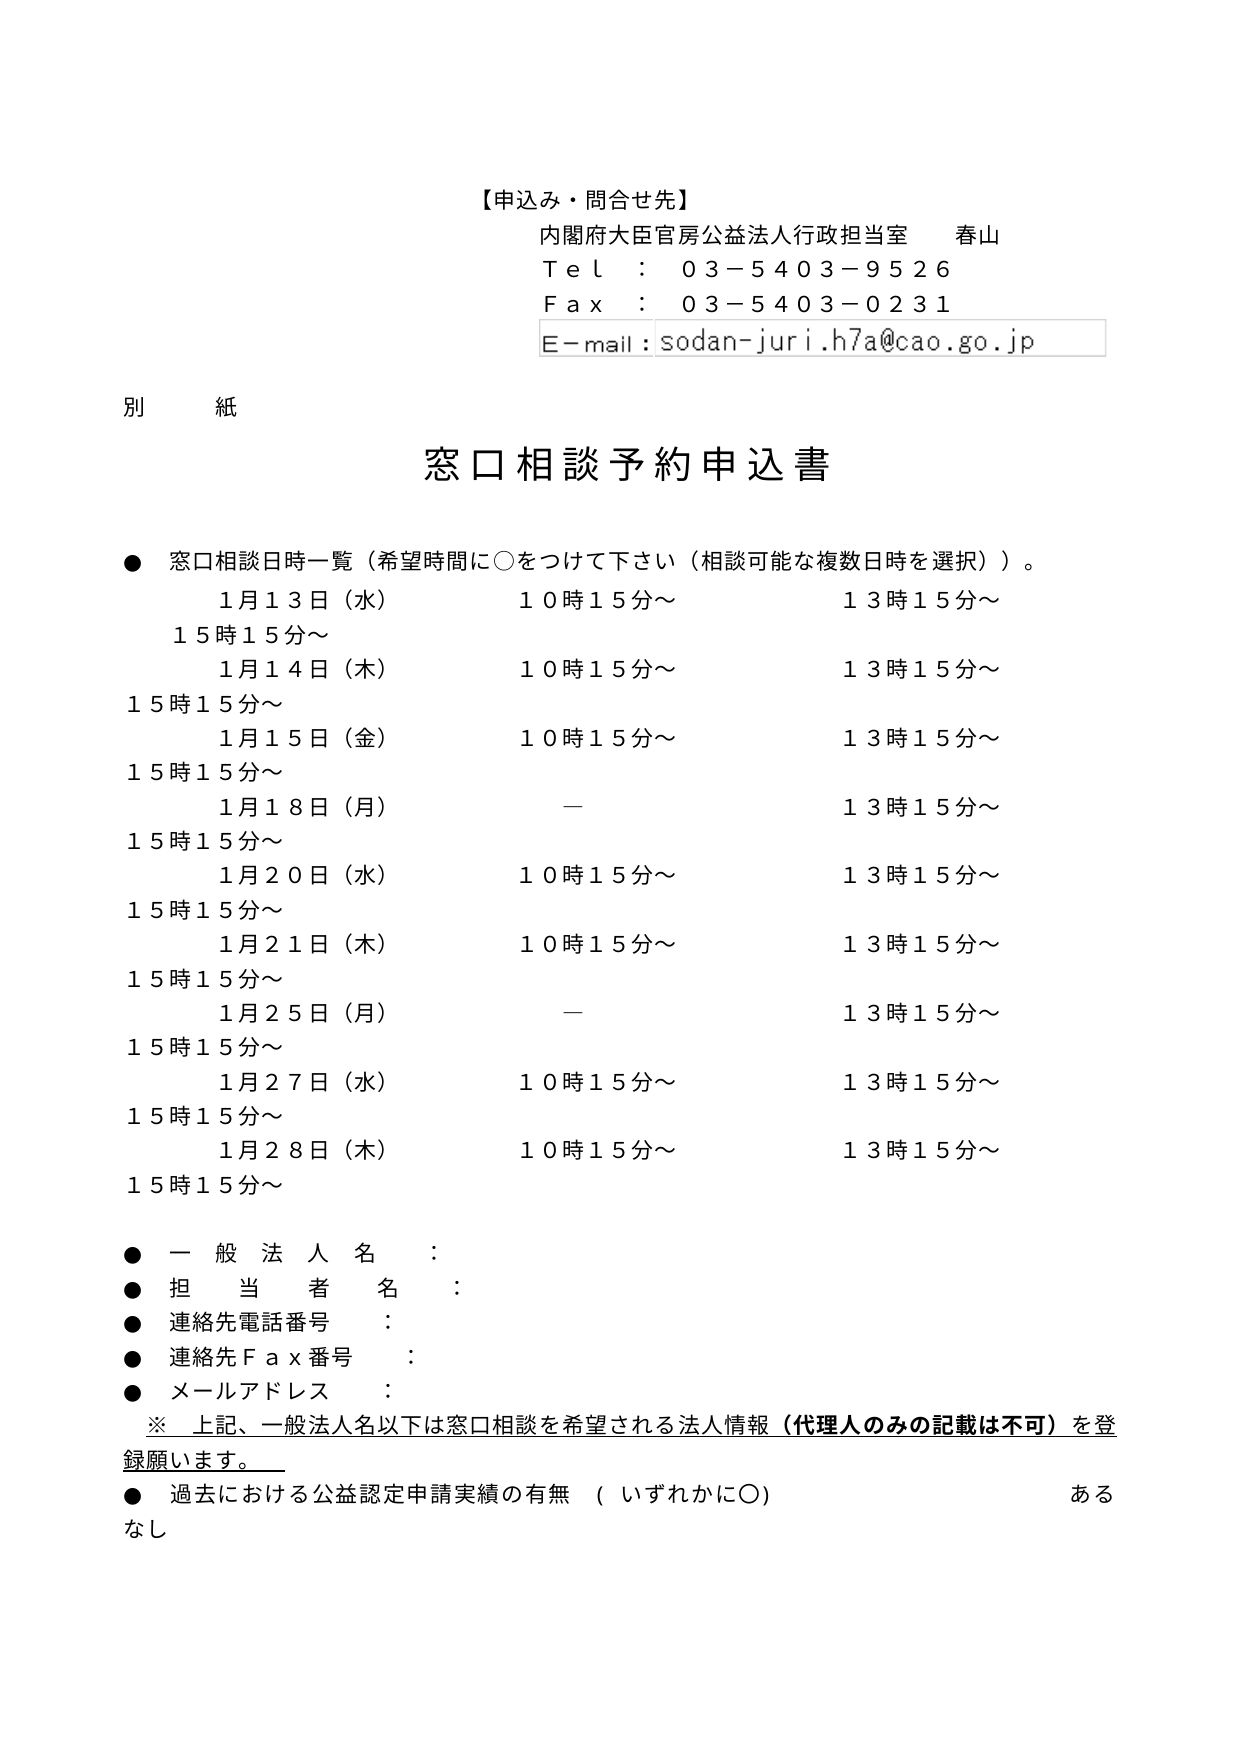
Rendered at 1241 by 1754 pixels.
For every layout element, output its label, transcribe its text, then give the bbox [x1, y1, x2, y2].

text １月２５日（月） ― １３時１５分～ １５時１５分～ [123, 994, 1117, 1063]
list １月１３日（水） １０時１５分～ １３時１５分～ １５時１５分～ [160, 582, 1117, 651]
text ● メールアドレス ： [123, 1373, 1117, 1407]
list 窓口相談日時一覧（希望時間に○をつけて下さい（相談可能な複数日時を選択））。 [123, 543, 1117, 577]
text 別 紙 [123, 388, 1117, 423]
text １月２７日（水） １０時１５分～ １３時１５分～ １５時１５分～ [123, 1063, 1117, 1132]
text ● 担 当 者 名 ： [123, 1269, 1117, 1304]
text ※ 上記、一般法人名以下は窓口相談を希望される法人情報（代理人のみの記載は不可）を登録願います。 [123, 1407, 1117, 1476]
text １月１８日（月） ― １３時１５分～ １５時１５分～ [123, 788, 1117, 857]
text １月２０日（水） １０時１５分～ １３時１５分～ １５時１５分～ [123, 857, 1117, 926]
text Ｆａｘ ： ０３－５４０３－０２３１ [123, 285, 1117, 319]
text Ｔｅｌ ： ０３－５４０３－９５２６ [123, 251, 1117, 285]
text 窓口相談予約申込書 [123, 427, 1117, 496]
picture [539, 319, 1107, 357]
text １月１４日（木） １０時１５分～ １３時１５分～ １５時１５分～ [123, 651, 1117, 719]
text ● 連絡先Ｆａｘ番号 ： [123, 1338, 1117, 1373]
text 内閣府大臣官房公益法人行政担当室 春山 [123, 216, 1117, 251]
text ● 一 般 法 人 名 ： [123, 1235, 1117, 1269]
text ● 過去における公益認定申請実績の有無 (いずれかに〇) ある なし [123, 1476, 1117, 1544]
text １月２８日（木） １０時１５分～ １３時１５分～ １５時１５分～ [123, 1132, 1117, 1201]
text ● 連絡先電話番号 ： [123, 1304, 1117, 1338]
text １月１５日（金） １０時１５分～ １３時１５分～ １５時１５分～ [123, 719, 1117, 788]
text １月２１日（木） １０時１５分～ １３時１５分～ １５時１５分～ [123, 926, 1117, 994]
text 【申込み・問合せ先】 [123, 182, 1117, 216]
